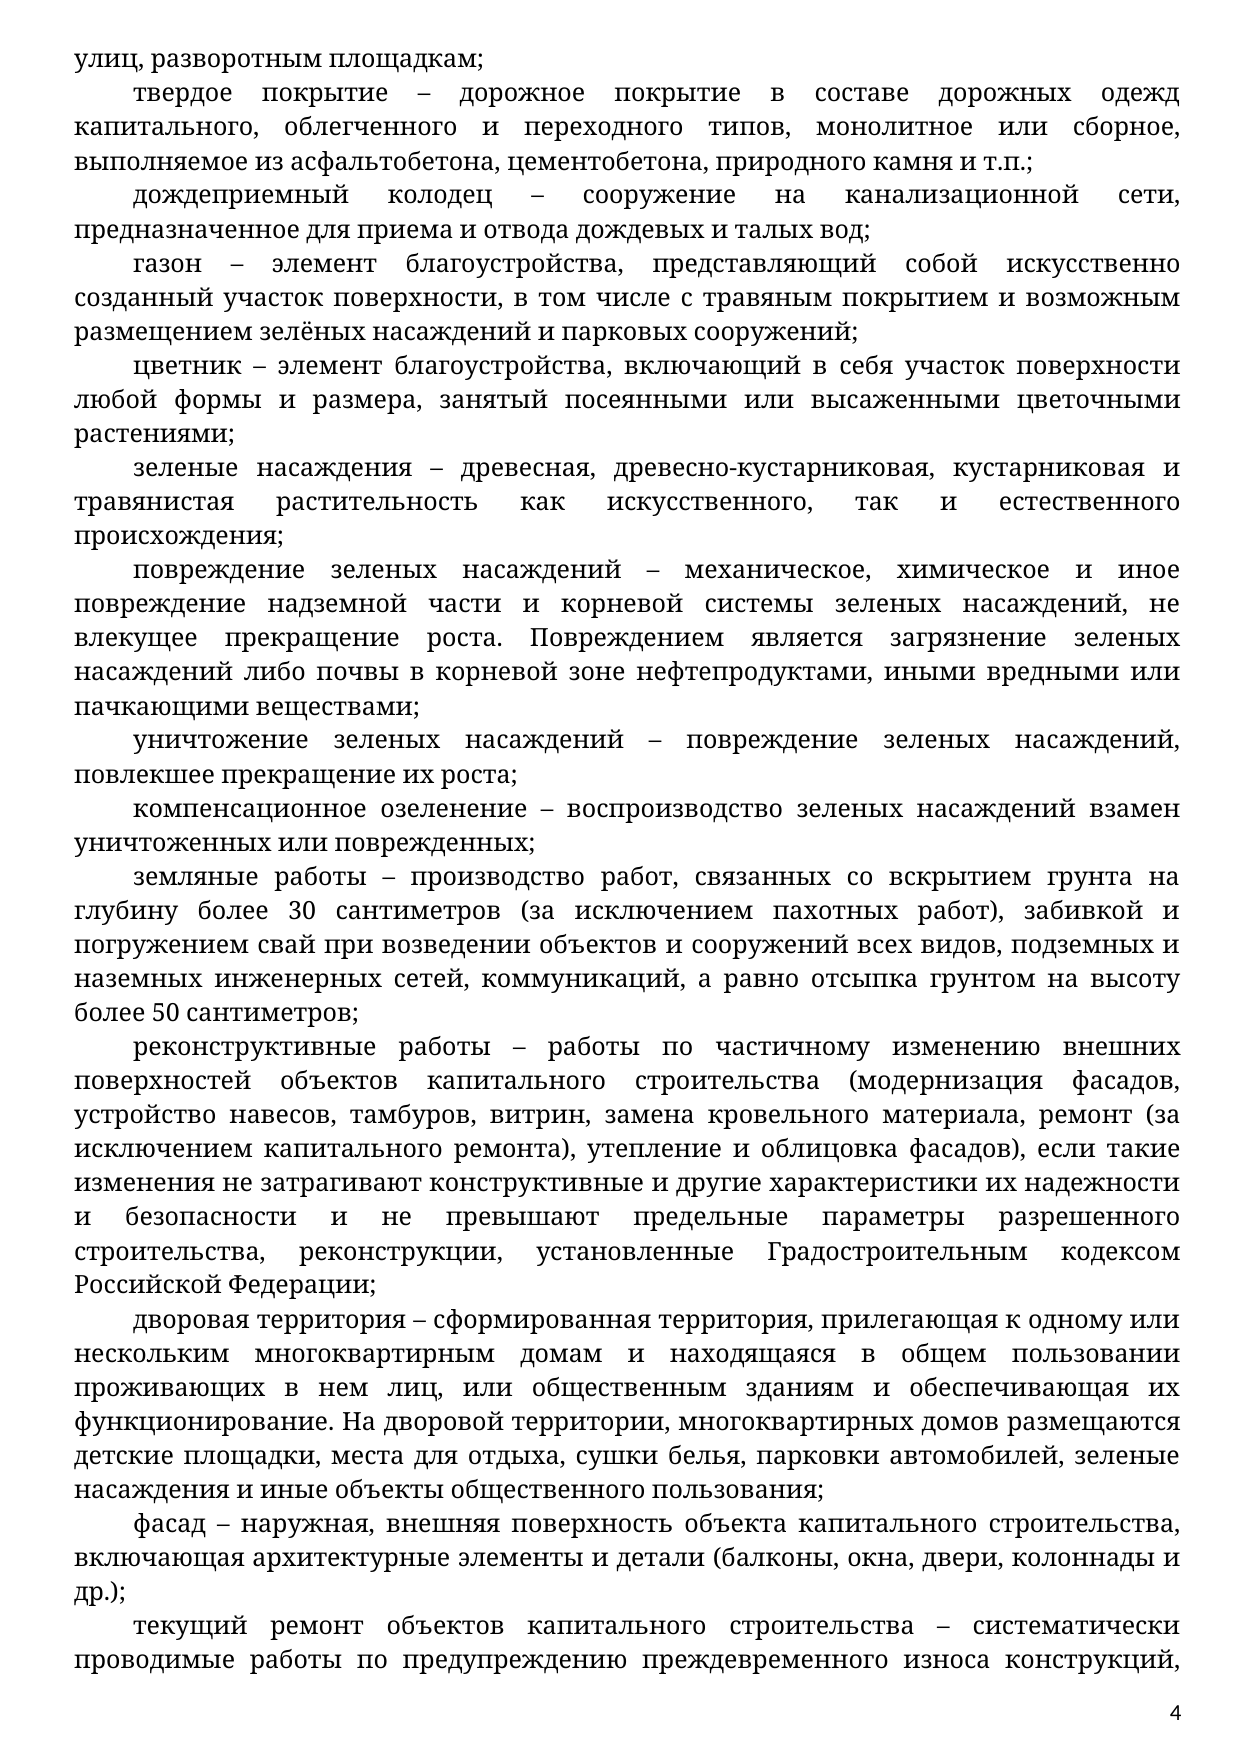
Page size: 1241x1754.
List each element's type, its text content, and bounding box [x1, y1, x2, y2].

text уничтожение зеленых насаждений – повреждение зеленых насаждений, повлекшее прекращение их роста; [74, 722, 1181, 790]
text повреждение зеленых насаждений – механическое, химическое и иное повреждение надземной части и корневой системы зеленых насаждений, не влекущее прекращение роста. Повреждением является загрязнение зеленых насаждений либо почвы в корневой зоне нефтепродуктами, иными вредными или пачкающими веществами; [74, 552, 1181, 722]
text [74, 1608, 1181, 1676]
text компенсационное озеленение – воспроизводство зеленых насаждений взамен уничтоженных или поврежденных; [74, 790, 1181, 858]
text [74, 41, 1181, 75]
text реконструктивные работы – работы по частичному изменению внешних поверхностей объектов капитального строительства (модернизация фасадов, устройство навесов, тамбуров, витрин, замена кровельного материала, ремонт (за исключением капитального ремонта), утепление и облицовка фасадов), если такие изменения не затрагивают конструктивные и другие характеристики их надежности и безопасности и не превышают предельные параметры разрешенного строительства, реконструкции, установленные Градостроительным кодексом Российской Федерации; [74, 1029, 1181, 1301]
text фасад – наружная, внешняя поверхность объекта капитального строительства, включающая архитектурные элементы и детали (балконы, окна, двери, колоннады и др.); [74, 1506, 1181, 1608]
text дворовая территория – сформированная территория, прилегающая к одному или нескольким многоквартирным домам и находящаяся в общем пользовании проживающих в нем лиц, или общественным зданиям и обеспечивающая их функционирование. На дворовой территории, многоквартирных домов размещаются детские площадки, места для отдыха, сушки белья, парковки автомобилей, зеленые насаждения и иные объекты общественного пользования; [74, 1301, 1181, 1506]
text зеленые насаждения – древесная, древесно-кустарниковая, кустарниковая и травянистая растительность как искусственного, так и естественного происхождения; [74, 450, 1181, 552]
text цветник – элемент благоустройства, включающий в себя участок поверхности любой формы и размера, занятый посеянными или высаженными цветочными растениями; [74, 347, 1181, 450]
text газон – элемент благоустройства, представляющий собой искусственно созданный участок поверхности, в том числе с травяным покрытием и возможным размещением зелёных насаждений и парковых сооружений; [74, 245, 1181, 347]
text земляные работы – производство работ, связанных со вскрытием грунта на глубину более (за исключением пахотных работ), забивкой и погружением свай при возведении объектов и сооружений всех видов, подземных и наземных инженерных сетей, коммуникаций, а равно отсыпка грунтом на высоту более ; [74, 858, 1181, 1029]
text дождеприемный колодец – сооружение на канализационной сети, предназначенное для приема и отвода дождевых и талых вод; [74, 177, 1181, 245]
text твердое покрытие – дорожное покрытие в составе дорожных одежд капитального, облегченного и переходного типов, монолитное или сборное, выполняемое из асфальтобетона, цементобетона, природного камня и т.п.; [74, 75, 1181, 177]
